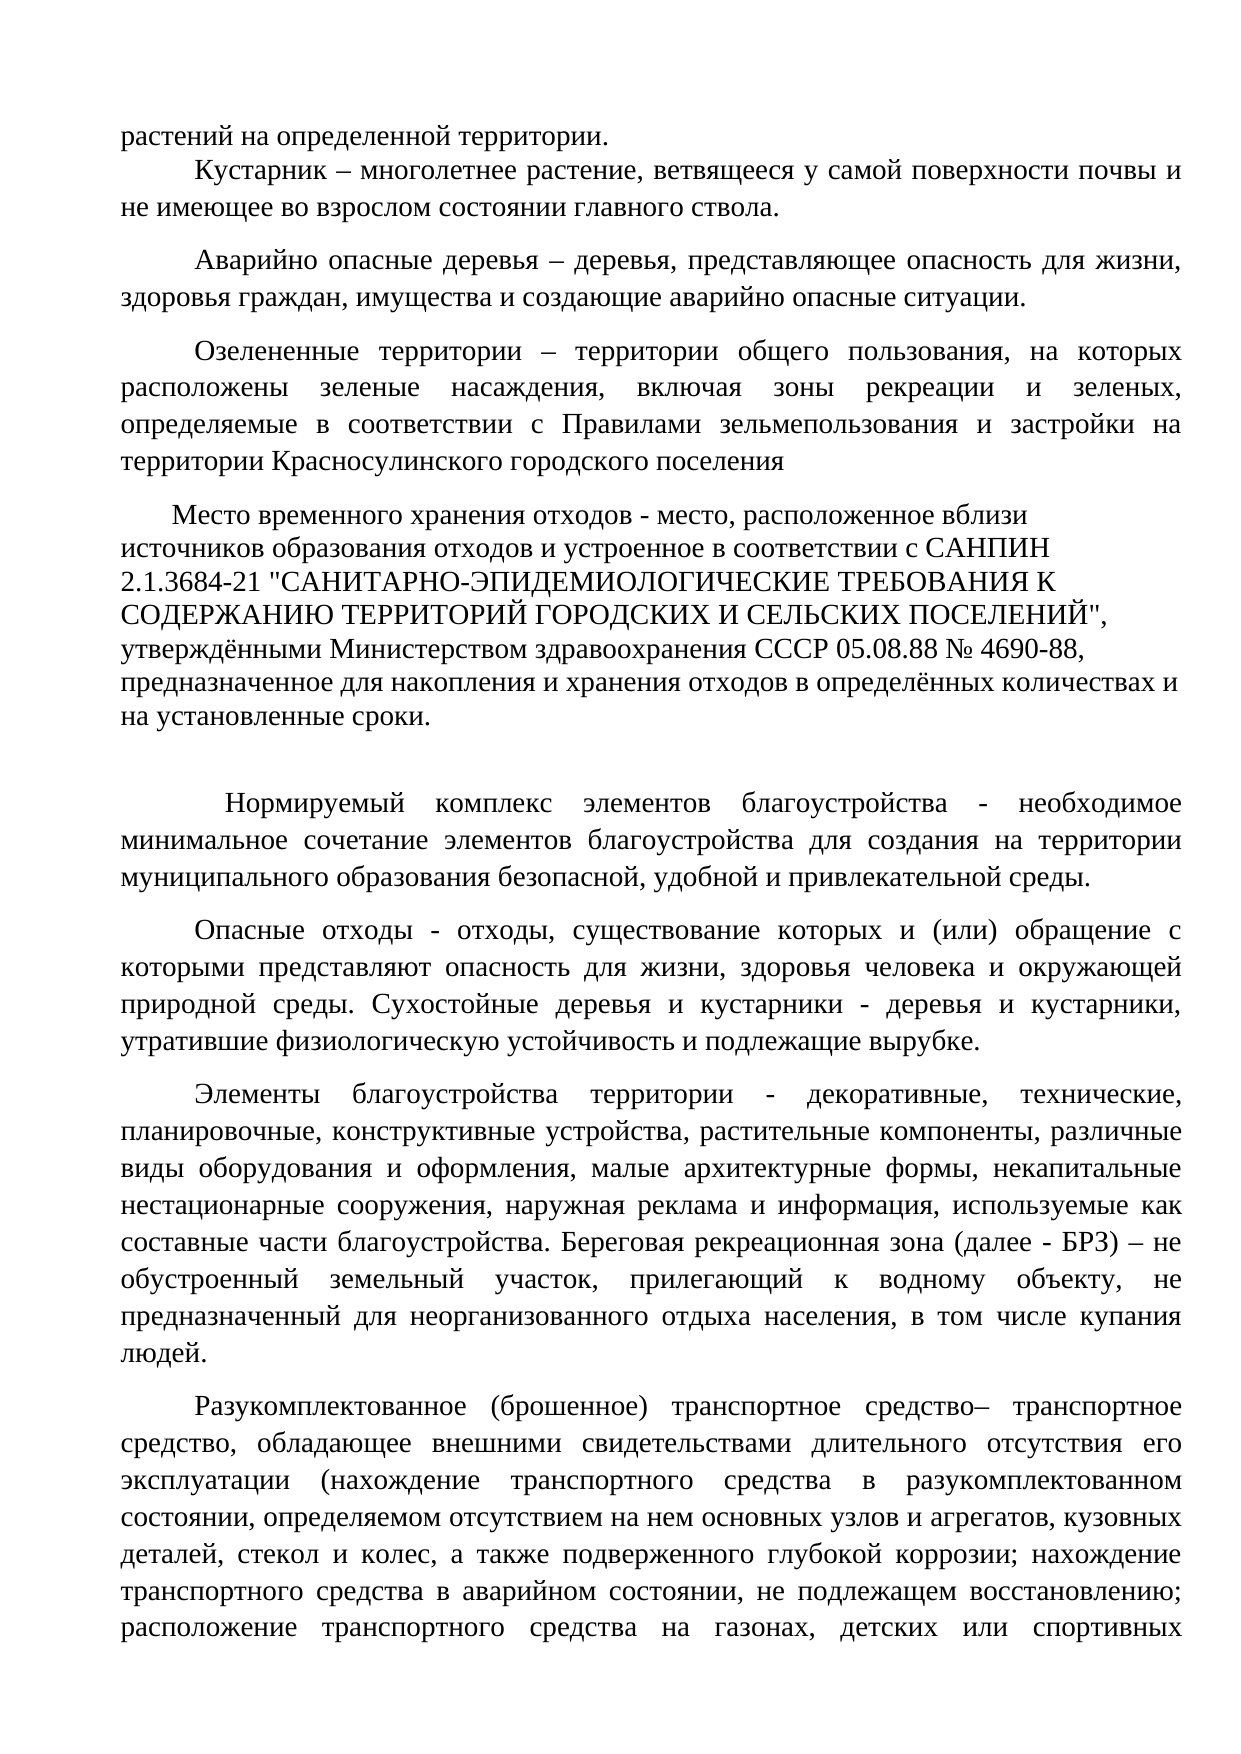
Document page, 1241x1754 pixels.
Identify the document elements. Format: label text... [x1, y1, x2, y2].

text предназначенное для накопления и хранения отходов в определённых количествах и [120, 664, 1183, 698]
text утверждёнными Министерством здравоохранения СССР 05.08.88 № 4690-88, [120, 631, 1183, 664]
text Озелененные территории – территории общего пользования, на которых расположены зеленые насаждения, включая зоны рекреации и зеленых, определяемые в соответствии с Правилами зельмепользования и застройки на территории Красносулинского городского поселения [120, 333, 1183, 477]
text СОДЕРЖАНИЮ ТЕРРИТОРИЙ ГОРОДСКИХ И СЕЛЬСКИХ ПОСЕЛЕНИЙ", [120, 597, 1183, 631]
text на установленные сроки. [120, 698, 1183, 732]
text растений на определенной территории. [120, 118, 1183, 152]
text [120, 1388, 1183, 1643]
text Место временного хранения отходов - место, расположенное вблизи [120, 497, 1183, 530]
text Опасные отходы - отходы, существование которых и (или) обращение с которыми представляют опасность для жизни, здоровья человека и окружающей природной среды. Сухостойные деревья и кустарники - деревья и кустарники, утратившие физиологическую устойчивость и подлежащие вырубке. [120, 912, 1183, 1057]
text Элементы благоустройства территории - декоративные, технические, планировочные, конструктивные устройства, растительные компоненты, различные виды оборудования и оформления, малые архитектурные формы, некапитальные нестационарные сооружения, наружная реклама и информация, используемые как составные части благоустройства. Береговая рекреационная зона (далее - БРЗ) – не обустроенный земельный участок, прилегающий к водному объекту, не предназначенный для неорганизованного отдыха населения, в том числе купания людей. [120, 1077, 1183, 1368]
text источников образования отходов и устроенное в соответствии с САНПИН [120, 530, 1183, 564]
text Аварийно опасные деревья – деревья, представляющее опасность для жизни, здоровья граждан, имущества и создающие аварийно опасные ситуации. [120, 242, 1183, 313]
text 2.1.3684-21 "САНИТАРНО-ЭПИДЕМИОЛОГИЧЕСКИЕ ТРЕБОВАНИЯ К [120, 564, 1183, 597]
text Нормируемый комплекс элементов благоустройства - необходимое минимальное сочетание элементов благоустройства для создания на территории муниципального образования безопасной, удобной и привлекательной среды. [120, 785, 1183, 892]
text Кустарник – многолетнее растение, ветвящееся у самой поверхности почвы и не имеющее во взрослом состоянии главного ствола. [120, 152, 1183, 222]
